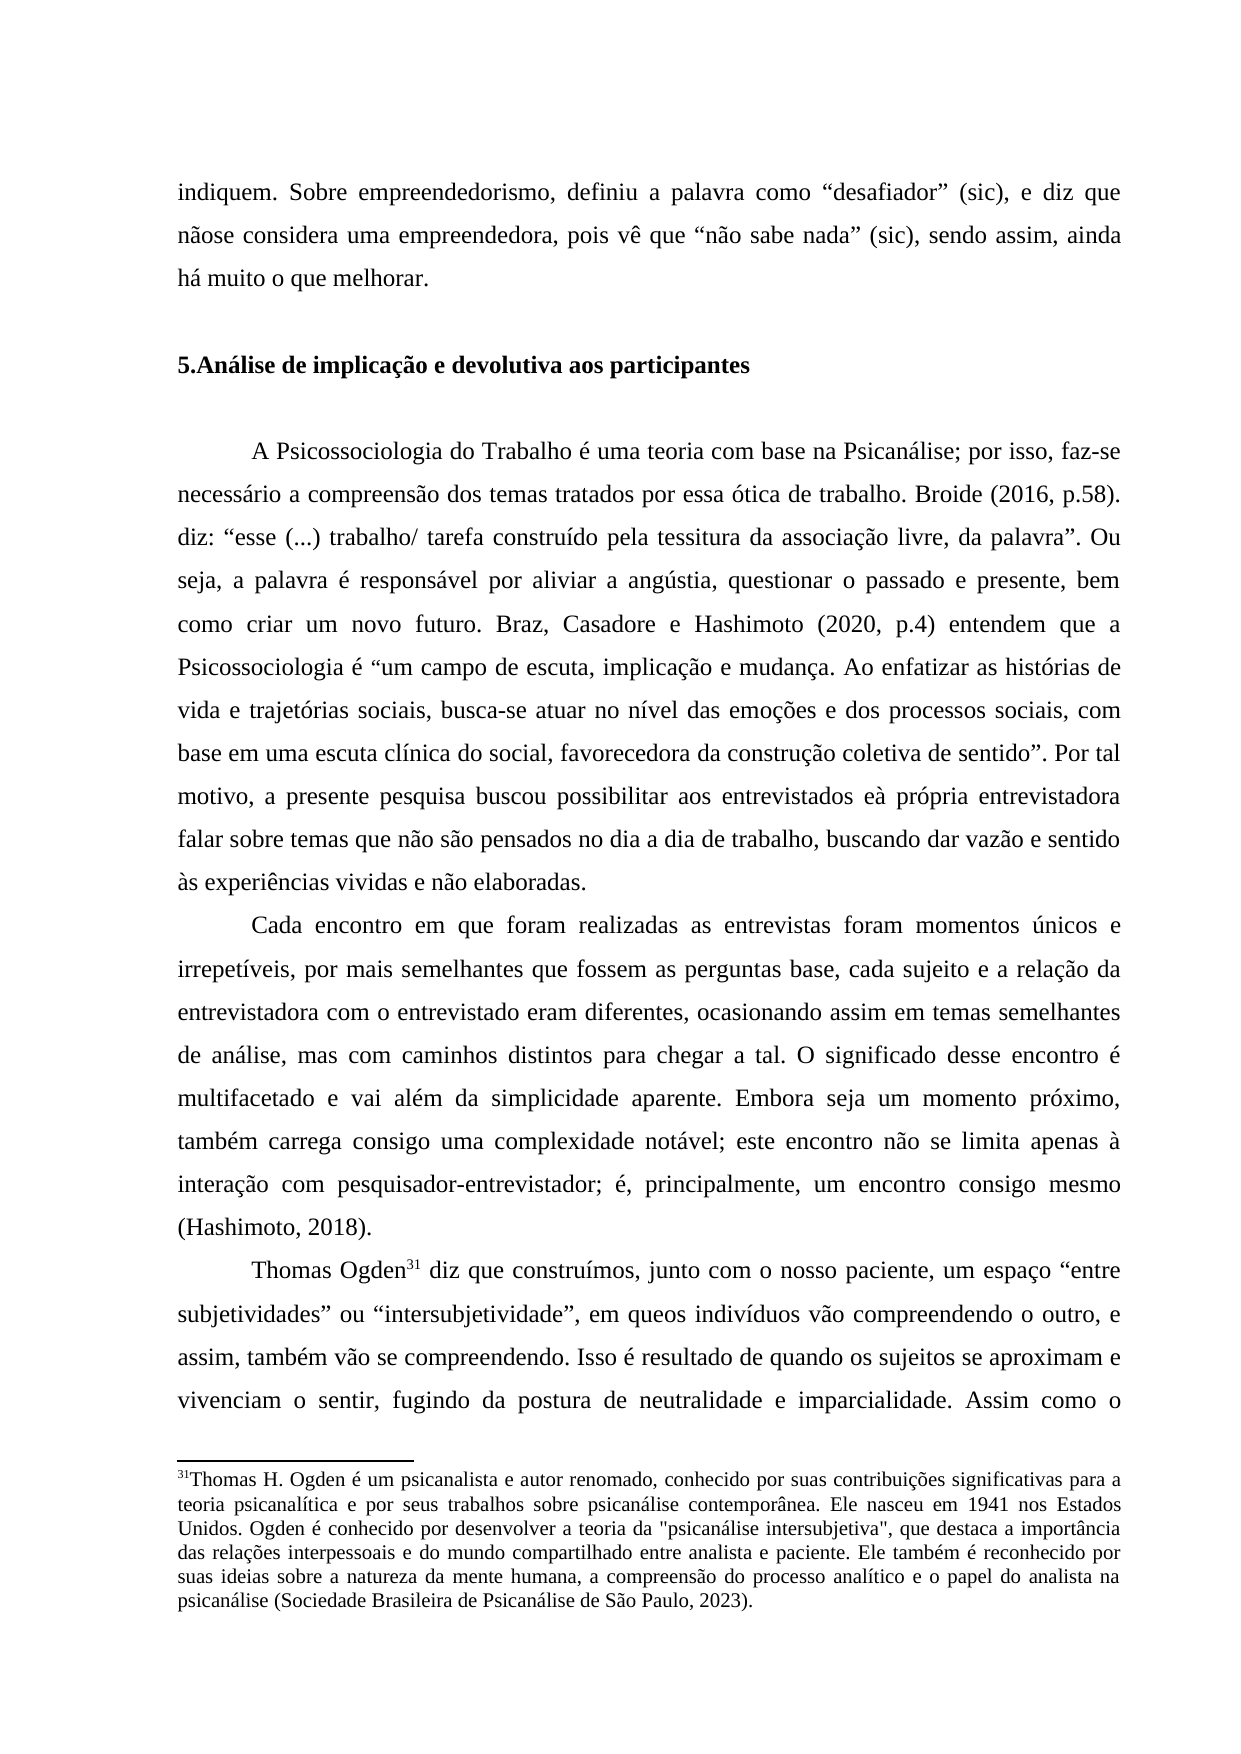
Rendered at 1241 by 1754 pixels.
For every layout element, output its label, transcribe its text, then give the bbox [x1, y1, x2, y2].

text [177, 1256, 1122, 1414]
text A Psicossociologia do Trabalho é uma teoria com base na Psicanálise; por isso, faz-se necessário a compreensão dos temas tratados por essa ótica de trabalho. Broide (2016, p.58). diz: “esse (...) trabalho/ tarefa construído pela tessitura da associação livre, da palavra”. Ou seja, a palavra é responsável por aliviar a angústia, questionar o passado e presente, bem como criar um novo futuro. Braz, Casadore e Hashimoto (2020, p.4) entendem que a Psicossociologia é “um campo de escuta, implicação e mudança. Ao enfatizar as histórias de vida e trajetórias sociais, busca-se atuar no nível das emoções e dos processos sociais, com base em uma escuta clínica do social, favorecedora da construção coletiva de sentido”. Por tal motivo, a presente pesquisa buscou possibilitar aos entrevistados eà própria entrevistadora falar sobre temas que não são pensados no dia a dia de trabalho, buscando dar vazão e sentido às experiências vividas e não elaboradas. [177, 436, 1122, 896]
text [177, 177, 1122, 292]
text 5.Análise de implicação e devolutiva aos participantes [177, 350, 1122, 378]
text Cada encontro em que foram realizadas as entrevistas foram momentos únicos e irrepetíveis, por mais semelhantes que fossem as perguntas base, cada sujeito e a relação da entrevistadora com o entrevistado eram diferentes, ocasionando assim em temas semelhantes de análise, mas com caminhos distintos para chegar a tal. O significado desse encontro é multifacetado e vai além da simplicidade aparente. Embora seja um momento próximo, também carrega consigo uma complexidade notável; este encontro não se limita apenas à interação com pesquisador-entrevistador; é, principalmente, um encontro consigo mesmo (Hashimoto, 2018). [177, 911, 1122, 1241]
